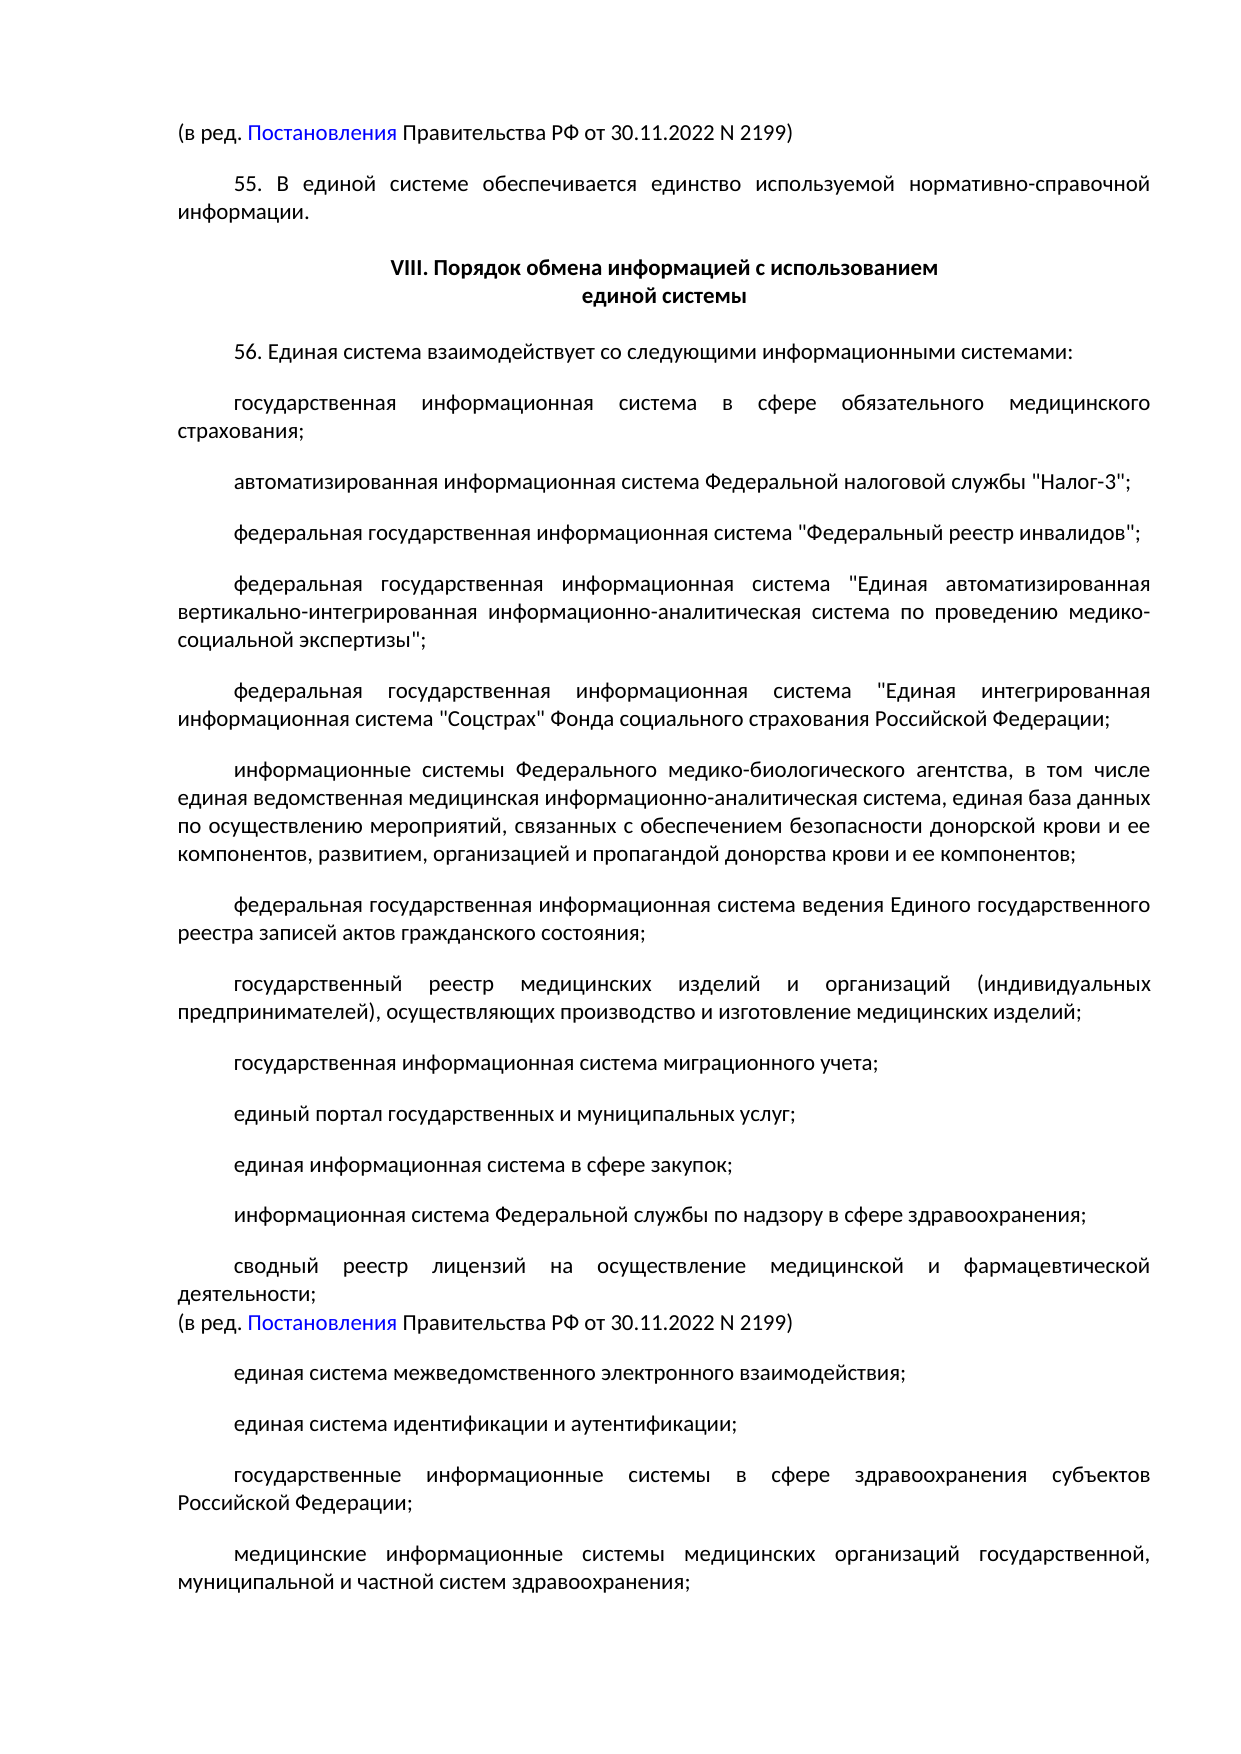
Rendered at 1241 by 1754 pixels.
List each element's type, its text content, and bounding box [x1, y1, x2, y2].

text федеральная государственная информационная система "Единая автоматизированная вертикально-интегрированная информационно-аналитическая система по проведению медико-социальной экспертизы"; [177, 569, 1152, 653]
text 55. В единой системе обеспечивается единство используемой нормативно-справочной информации. [177, 169, 1152, 225]
text автоматизированная информационная система Федеральной налоговой службы "Налог-3"; [177, 467, 1152, 495]
text государственный реестр медицинских изделий и организаций (индивидуальных предпринимателей), осуществляющих производство и изготовление медицинских изделий; [177, 969, 1152, 1025]
text (в ред. Постановления Правительства РФ от 30.11.2022 N 2199) [177, 1308, 1152, 1336]
text медицинские информационные системы медицинских организаций государственной, муниципальной и частной систем здравоохранения; [177, 1539, 1152, 1595]
text единая система межведомственного электронного взаимодействия; [177, 1358, 1152, 1387]
text федеральная государственная информационная система ведения Единого государственного реестра записей актов гражданского состояния; [177, 890, 1152, 946]
text федеральная государственная информационная система "Федеральный реестр инвалидов"; [177, 518, 1152, 546]
text информационные системы Федерального медико-биологического агентства, в том числе единая ведомственная медицинская информационно-аналитическая система, единая база данных по осуществлению мероприятий, связанных с обеспечением безопасности донорской крови и ее компонентов, развитием, организацией и пропагандой донорства крови и ее компонентов; [177, 755, 1152, 867]
text (в ред. Постановления Правительства РФ от 30.11.2022 N 2199) [177, 118, 1152, 146]
title VIII. Порядок обмена информацией с использованием [177, 253, 1152, 281]
text информационная система Федеральной службы по надзору в сфере здравоохранения; [177, 1201, 1152, 1229]
title единой системы [177, 281, 1152, 309]
text государственная информационная система в сфере обязательного медицинского страхования; [177, 388, 1152, 444]
text 56. Единая система взаимодействует со следующими информационными системами: [177, 337, 1152, 365]
text федеральная государственная информационная система "Единая интегрированная информационная система "Соцстрах" Фонда социального страхования Российской Федерации; [177, 676, 1152, 732]
text государственные информационные системы в сфере здравоохранения субъектов Российской Федерации; [177, 1460, 1152, 1516]
text единая информационная система в сфере закупок; [177, 1150, 1152, 1178]
text единый портал государственных и муниципальных услуг; [177, 1099, 1152, 1127]
text единая система идентификации и аутентификации; [177, 1409, 1152, 1437]
text государственная информационная система миграционного учета; [177, 1048, 1152, 1076]
text сводный реестр лицензий на осуществление медицинской и фармацевтической деятельности; [177, 1252, 1152, 1308]
